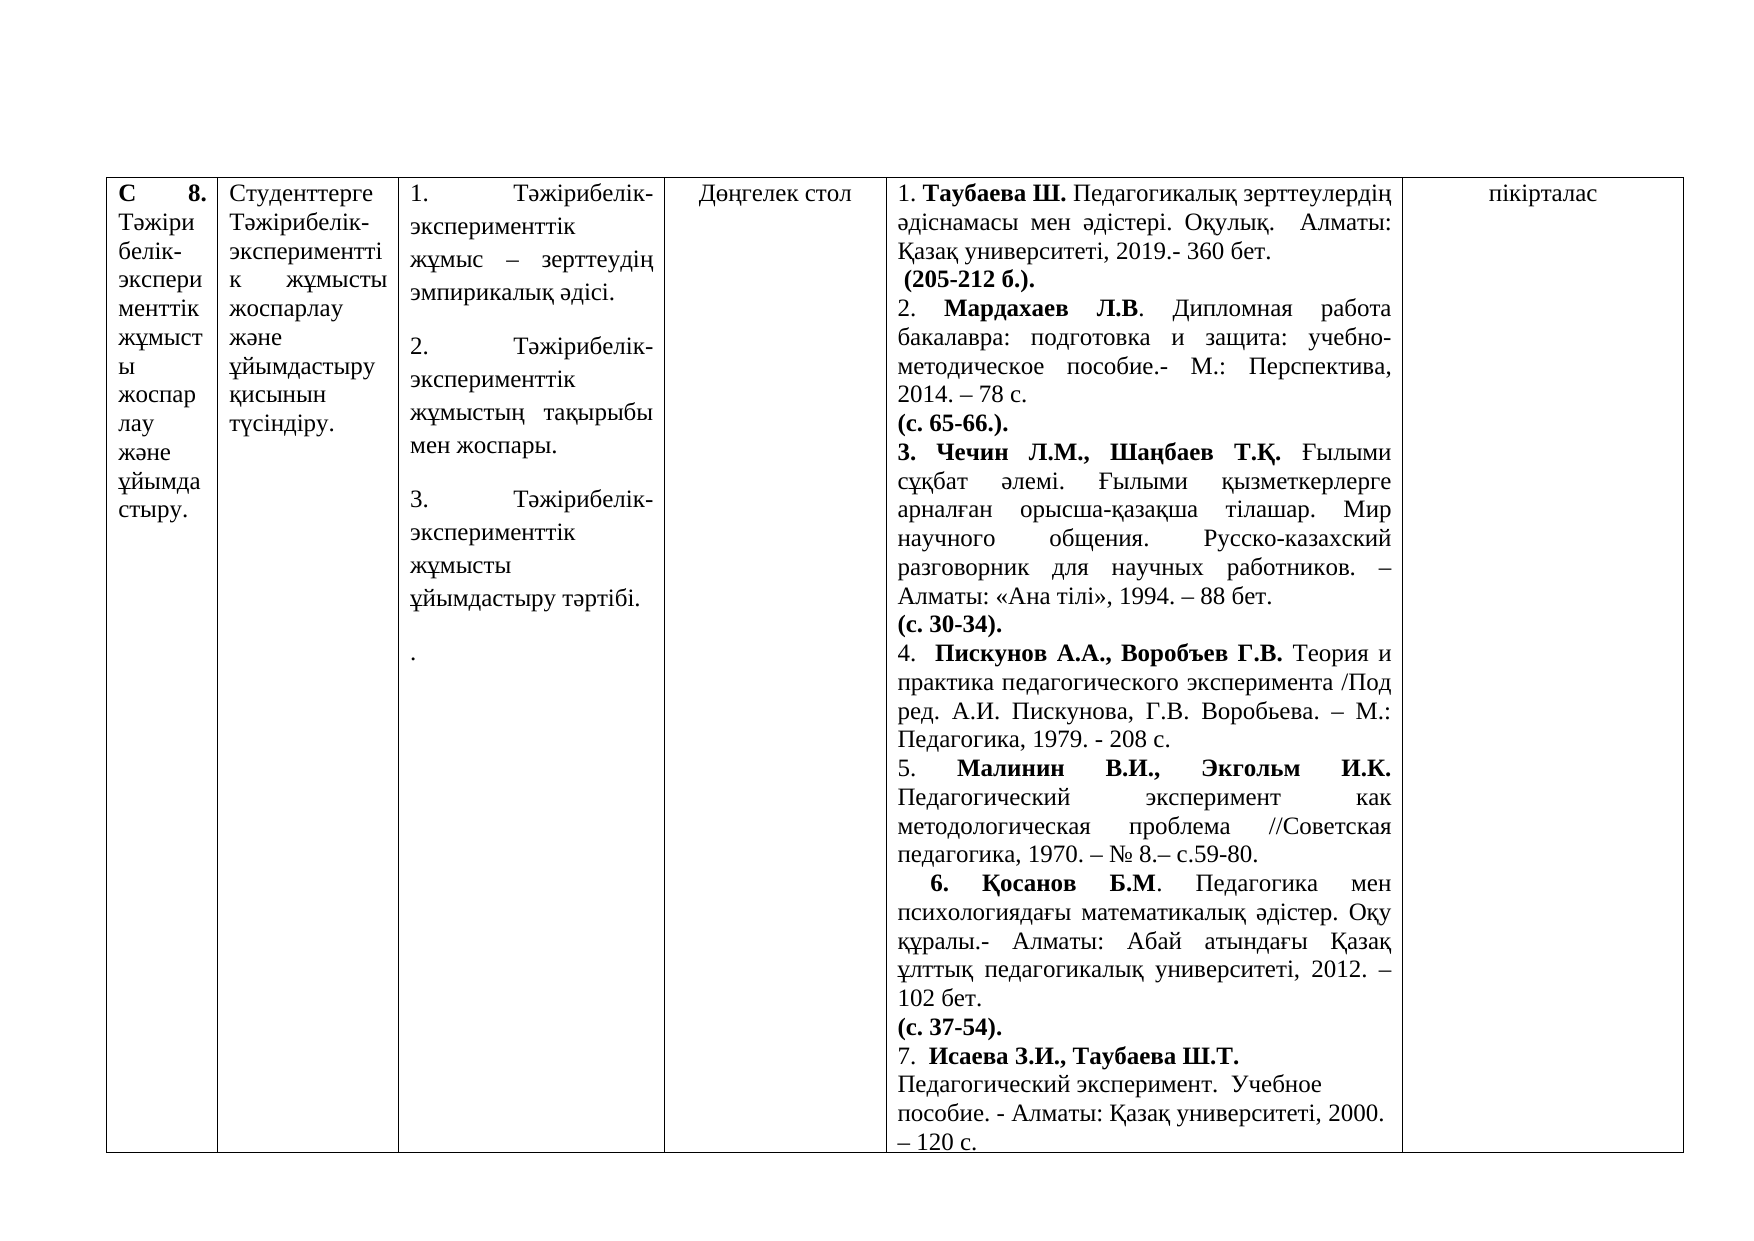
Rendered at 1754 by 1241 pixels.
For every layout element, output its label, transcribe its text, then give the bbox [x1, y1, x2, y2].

table_cell 1. Тәжірибелік-эксперименттік жұмыс – зерттеудің эмпирикалық әдісі. 2. Тәжірибелік-эксперименттік жұмыстың тақырыбы мен жоспары. 3. Тәжірибелік-эксперименттік жұмысты ұйымдастыру тәртібі. . [399, 178, 664, 1152]
table_cell 1. Таубаева Ш. Педагогикалық зерттеулердің әдіснамасы мен әдістері. Оқулық. Алматы: Қазақ университеті, 2019.- 360 бет. (205-212 б.). 2. Мардахаев Л.В. Дипломная работа бакалавра: подготовка и защита: учебно-методическое пособие.- М.: Перспектива, 2014. – 78 с. (с. 65-66.). 3. Чечин Л.М., Шаңбаев Т.Қ. Ғылыми сұқбат әлемі. Ғылыми қызметкерлерге арналған орысша-қазақша тілашар. Мир научного общения. Русско-казахский разговорник для научных работников. – Алматы: «Ана тілі», 1994. – 88 бет. (с. 30-34). 4. Пискунов А.А., Воробъев Г.В. Теория и практика педагогического эксперимента /Под ред. А.И. Пискунова, Г.В. Воробьева. – М.: Педагогика, 1979. - 208 с. 5. Малинин В.И., Экгольм И.К. Педагогический эксперимент как методологическая проблема //Советская педагогика, 1970. – № 8.– с.59-80. 6. Қосанов Б.М. Педагогика мен психологиядағы математикалық әдістер. Оқу құралы.- Алматы: Абай атындағы Қазақ ұлттық педагогикалық университеті, 2012. – 102 бет. (с. 37-54). 7. Исаева З.И., Таубаева Ш.Т. Педагогический эксперимент. Учебное пособие. - Алматы: Қазақ университеті, 2000. – 120 с. [887, 178, 1402, 1152]
table_cell пікірталас [1403, 178, 1683, 1152]
table_cell Дөңгелек стол [665, 178, 886, 1152]
table_cell С 8. Тәжірибелік-эксперименттік жұмысты жоспарлау және ұйымдастыру. [107, 178, 217, 1152]
table_cell Студенттерге Тәжірибелік-эксперименттік жұмысты жоспарлау және ұйымдастыру қисынын түсіндіру. [218, 178, 398, 1152]
